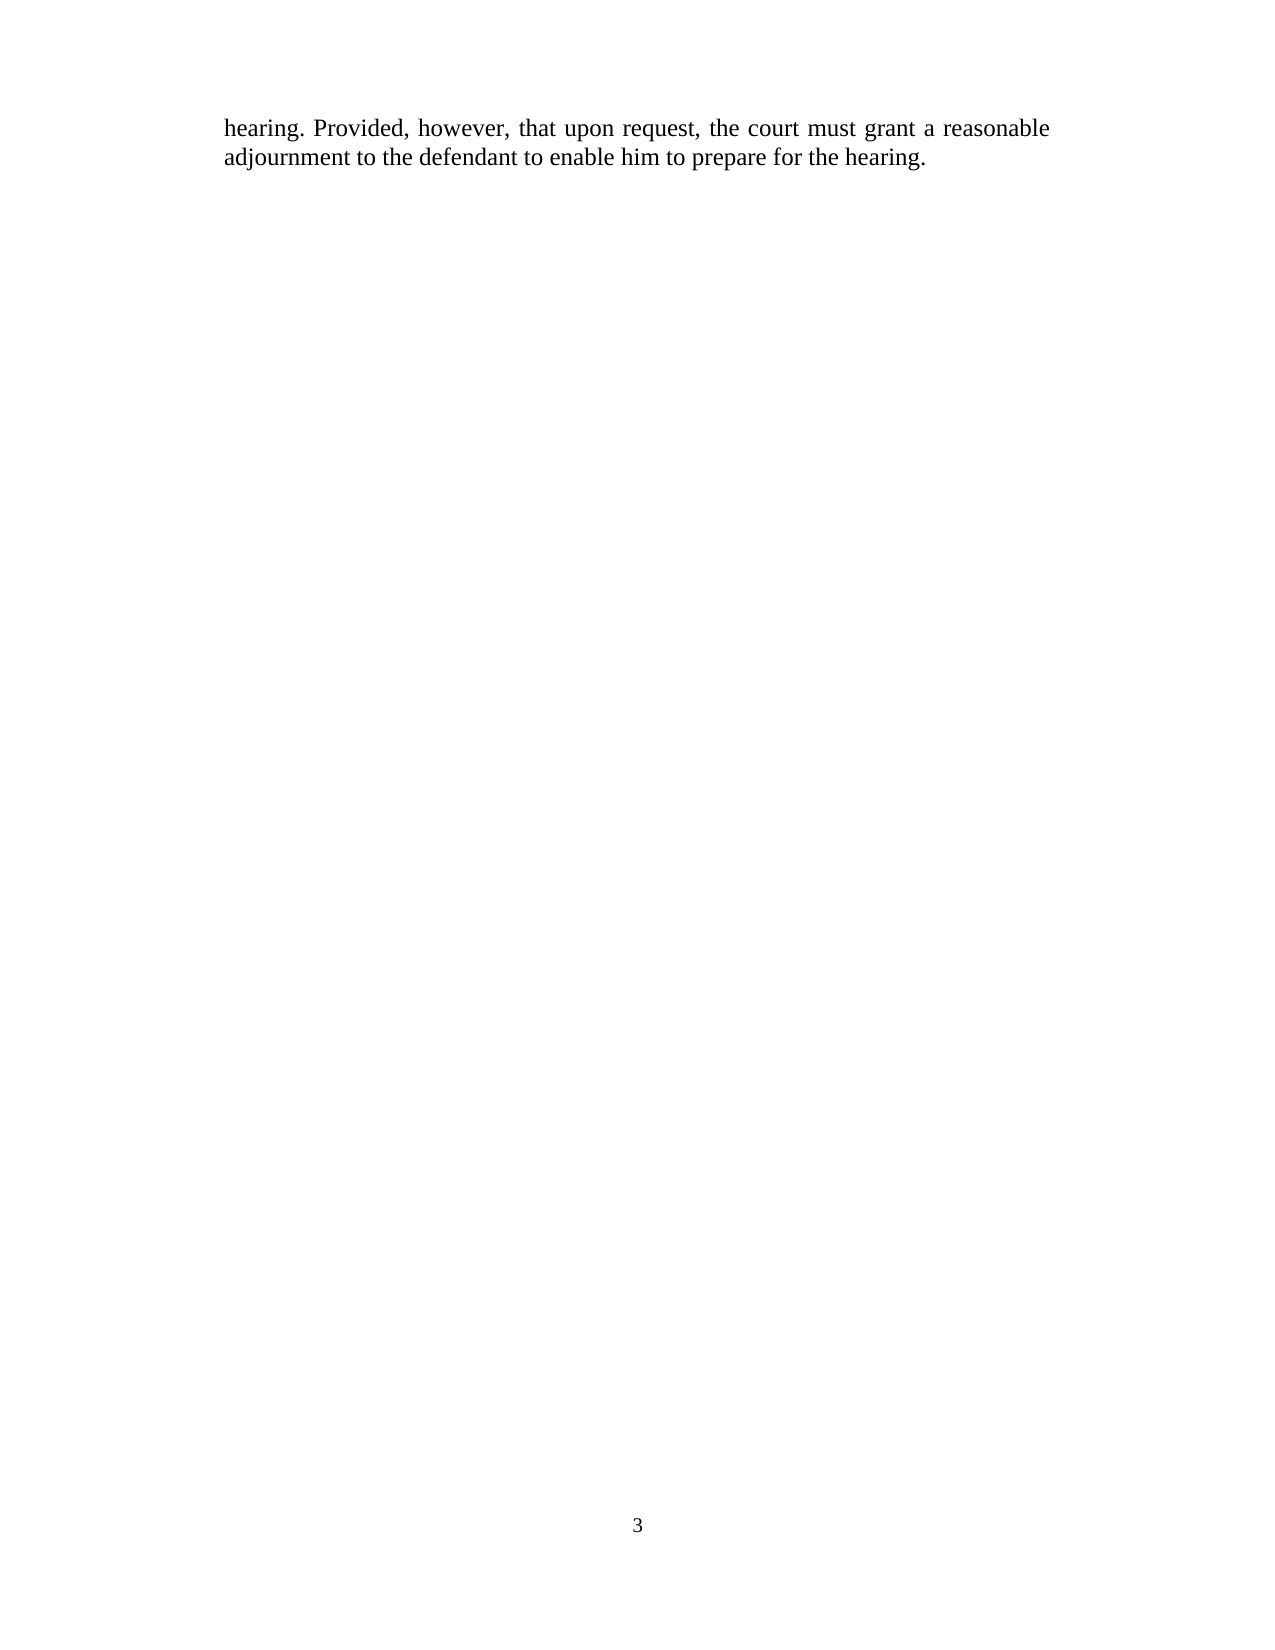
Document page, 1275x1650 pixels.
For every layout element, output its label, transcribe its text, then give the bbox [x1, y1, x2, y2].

text 3 [224, 1514, 1051, 1537]
text hearing. Provided, however, that upon request, the court must grant a reasonable adjournment to the defendant to enable him to prepare for the hearing. [224, 113, 1051, 172]
